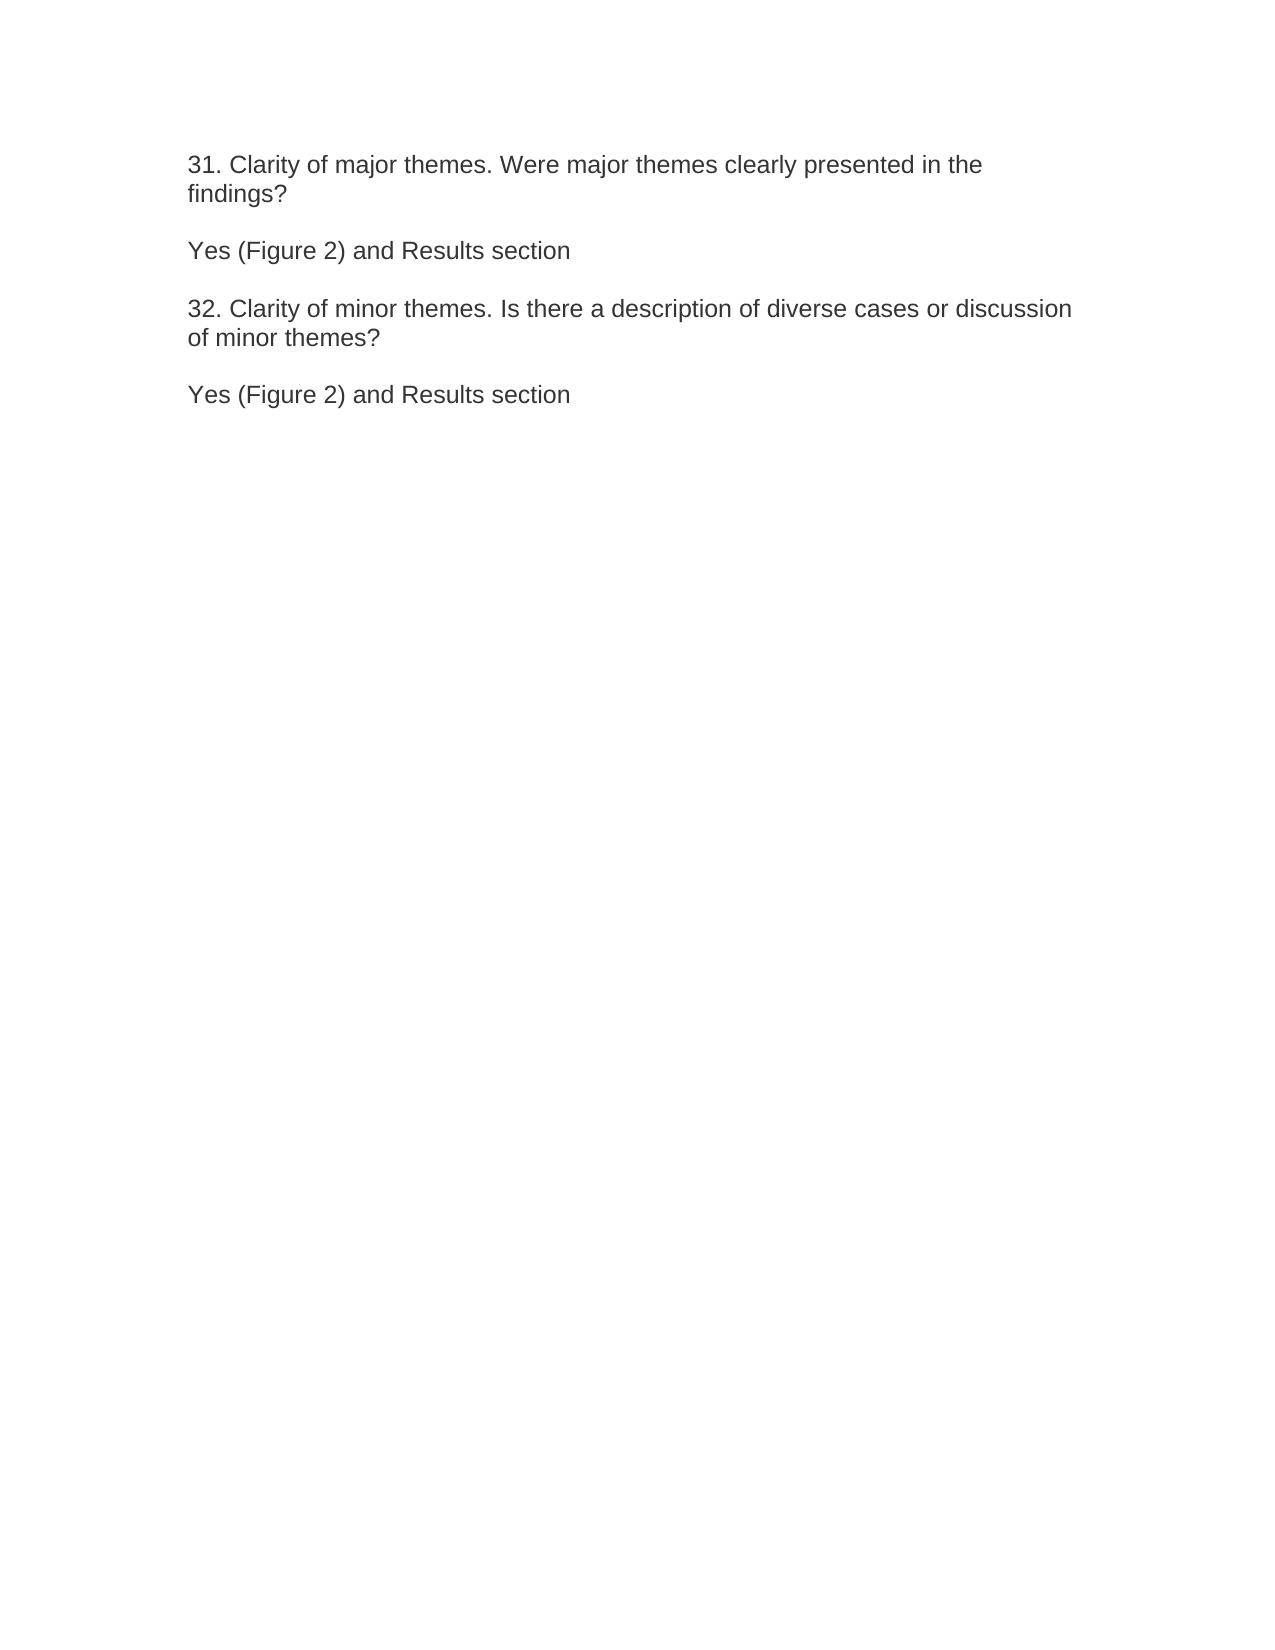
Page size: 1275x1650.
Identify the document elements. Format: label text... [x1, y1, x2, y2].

text 32. Clarity of minor themes. Is there a description of diverse cases or discussion of minor themes? [187, 294, 1087, 351]
text 31. Clarity of major themes. Were major themes clearly presented in the findings? [187, 150, 1087, 207]
text Yes (Figure 2) and Results section [187, 380, 1087, 409]
text Yes (Figure 2) and Results section [187, 236, 1087, 265]
